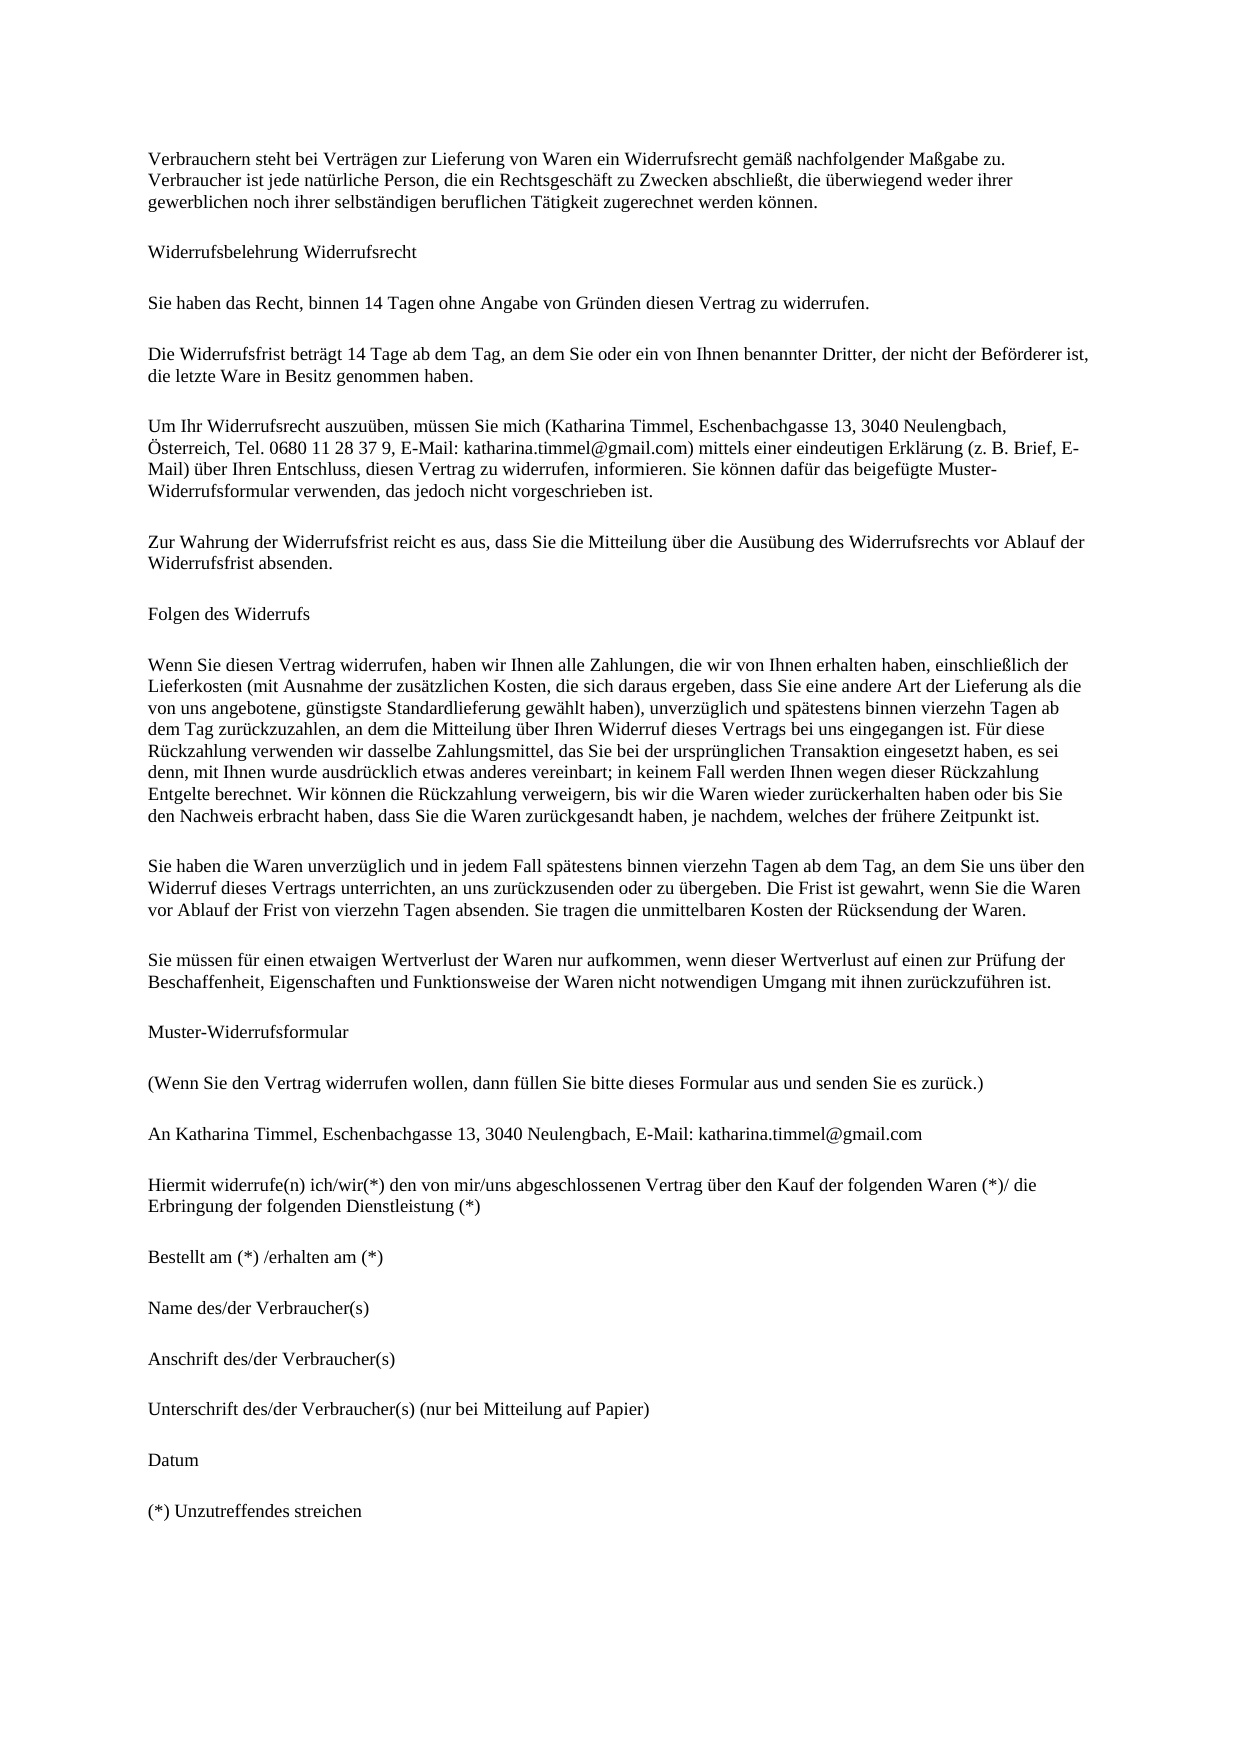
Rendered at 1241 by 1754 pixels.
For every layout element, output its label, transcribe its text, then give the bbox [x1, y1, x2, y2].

text Muster-Widerrufsformular [148, 1021, 1093, 1043]
text Unterschrift des/der Verbraucher(s) (nur bei Mitteilung auf Papier) [148, 1398, 1093, 1420]
text Wenn Sie diesen Vertrag widerrufen, haben wir Ihnen alle Zahlungen, die wir von Ihnen erhalten haben, einschließlich der Lieferkosten (mit Ausnahme der zusätzlichen Kosten, die sich daraus ergeben, dass Sie eine andere Art der Lieferung als die von uns angebotene, günstigste Standardlieferung gewählt haben), unverzüglich und spätestens binnen vierzehn Tagen ab dem Tag zurückzuzahlen, an dem die Mitteilung über Ihren Widerruf dieses Vertrags bei uns eingegangen ist. Für diese Rückzahlung verwenden wir dasselbe Zahlungsmittel, das Sie bei der ursprünglichen Transaktion eingesetzt haben, es sei denn, mit Ihnen wurde ausdrücklich etwas anderes vereinbart; in keinem Fall werden Ihnen wegen dieser Rückzahlung Entgelte berechnet. Wir können die Rückzahlung verweigern, bis wir die Waren wieder zurückerhalten haben oder bis Sie den Nachweis erbracht haben, dass Sie die Waren zurückgesandt haben, je nachdem, welches der frühere Zeitpunkt ist. [148, 654, 1093, 826]
text Sie müssen für einen etwaigen Wertverlust der Waren nur aufkommen, wenn dieser Wertverlust auf einen zur Prüfung der Beschaffenheit, Eigenschaften und Funktionsweise der Waren nicht notwendigen Umgang mit ihnen zurückzuführen ist. [148, 949, 1093, 992]
text Name des/der Verbraucher(s) [148, 1297, 1093, 1318]
text Hiermit widerrufe(n) ich/wir(*) den von mir/uns abgeschlossenen Vertrag über den Kauf der folgenden Waren (*)/ die Erbringung der folgenden Dienstleistung (*) [148, 1174, 1093, 1217]
text Anschrift des/der Verbraucher(s) [148, 1347, 1093, 1369]
text (*) Unzutreffendes streichen [148, 1499, 1093, 1521]
text Bestellt am (*) /erhalten am (*) [148, 1246, 1093, 1267]
text Sie haben die Waren unverzüglich und in jedem Fall spätestens binnen vierzehn Tagen ab dem Tag, an dem Sie uns über den Widerruf dieses Vertrags unterrichten, an uns zurückzusenden oder zu übergeben. Die Frist ist gewahrt, wenn Sie die Waren vor Ablauf der Frist von vierzehn Tagen absenden. Sie tragen die unmittelbaren Kosten der Rücksendung der Waren. [148, 855, 1093, 920]
text Verbrauchern steht bei Verträgen zur Lieferung von Waren ein Widerrufsrecht gemäß nachfolgender Maßgabe zu. Verbraucher ist jede natürliche Person, die ein Rechtsgeschäft zu Zwecken abschließt, die überwiegend weder ihrer gewerblichen noch ihrer selbständigen beruflichen Tätigkeit zugerechnet werden können. [148, 148, 1093, 212]
text Widerrufsbelehrung Widerrufsrecht [148, 241, 1093, 263]
text Sie haben das Recht, binnen 14 Tagen ohne Angabe von Gründen diesen Vertrag zu widerrufen. [148, 292, 1093, 314]
text An Katharina Timmel, Eschenbachgasse 13, 3040 Neulengbach, E-Mail: katharina.timmel@gmail.com [148, 1123, 1093, 1144]
text Die Widerrufsfrist beträgt 14 Tage ab dem Tag, an dem Sie oder ein von Ihnen benannter Dritter, der nicht der Beförderer ist, die letzte Ware in Besitz genommen haben. [148, 343, 1093, 386]
text Zur Wahrung der Widerrufsfrist reicht es aus, dass Sie die Mitteilung über die Ausübung des Widerrufsrechts vor Ablauf der Widerrufsfrist absenden. [148, 531, 1093, 574]
text Datum [148, 1449, 1093, 1470]
text Folgen des Widerrufs [148, 603, 1093, 624]
text (Wenn Sie den Vertrag widerrufen wollen, dann füllen Sie bitte dieses Formular aus und senden Sie es zurück.) [148, 1072, 1093, 1094]
text Um Ihr Widerrufsrecht auszuüben, müssen Sie mich (Katharina Timmel, Eschenbachgasse 13, 3040 Neulengbach, Österreich, Tel. 0680 11 28 37 9, E-Mail: katharina.timmel@gmail.com) mittels einer eindeutigen Erklärung (z. B. Brief, E-Mail) über Ihren Entschluss, diesen Vertrag zu widerrufen, informieren. Sie können dafür das beigefügte Muster-Widerrufsformular verwenden, das jedoch nicht vorgeschrieben ist. [148, 415, 1093, 501]
